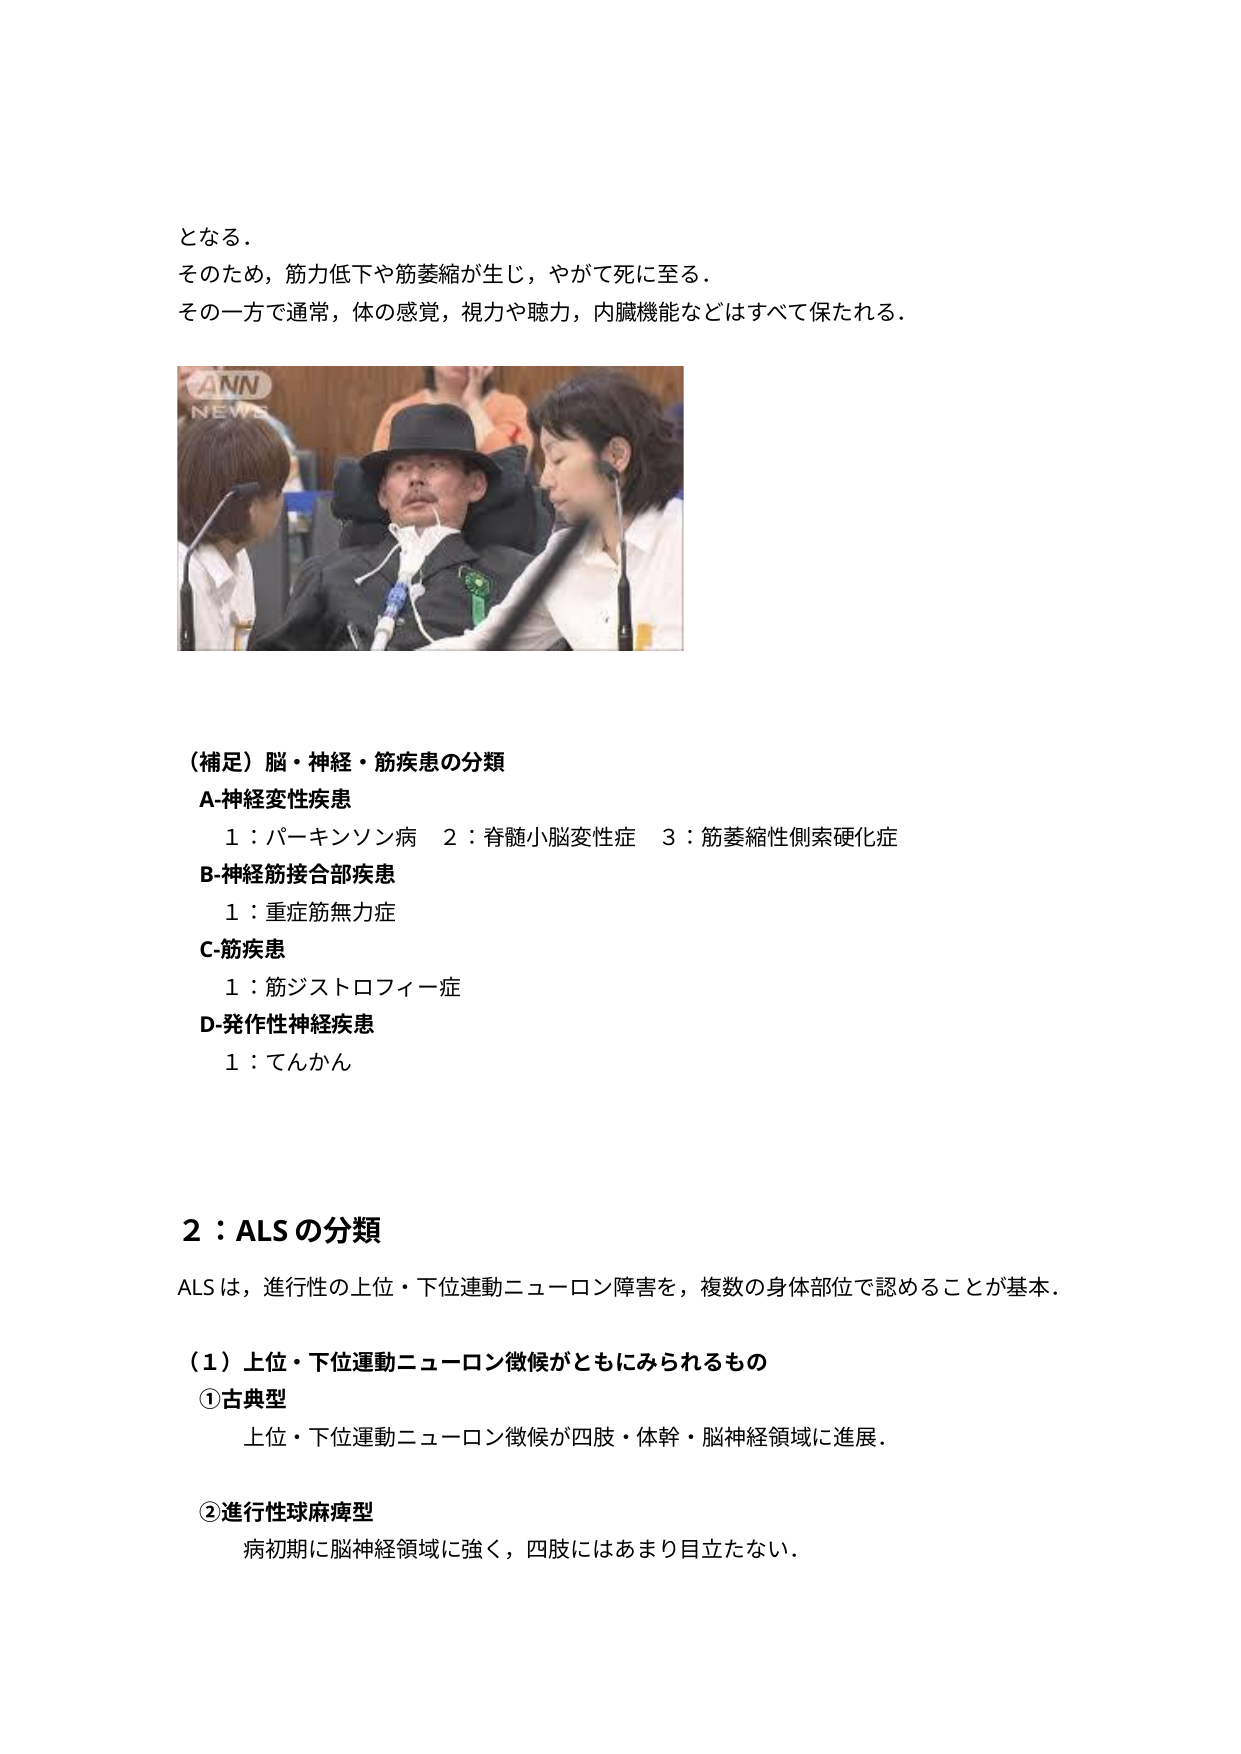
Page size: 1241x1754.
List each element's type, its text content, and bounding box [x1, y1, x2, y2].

text （補足）脳・神経・筋疾患の分類 [177, 742, 1063, 779]
text A-神経変性疾患 [177, 779, 1063, 817]
text １：重症筋無力症 [177, 892, 1063, 929]
text ②進行性球麻痺型 [177, 1492, 1063, 1529]
text １：てんかん [177, 1042, 1063, 1079]
text B-神経筋接合部疾患 [177, 854, 1063, 892]
text C-筋疾患 [177, 929, 1063, 967]
text ２：ALSの分類 [177, 1192, 1063, 1267]
text そのため，筋力低下や筋萎縮が生じ，やがて死に至る． [177, 254, 1063, 292]
text ALSは，進行性の上位・下位連動ニューロン障害を，複数の身体部位で認めることが基本． [177, 1267, 1063, 1304]
text ①古典型 [177, 1379, 1063, 1417]
text 上位・下位運動ニューロン徴候が四肢・体幹・脳神経領域に進展． [177, 1417, 1063, 1454]
text １：筋ジストロフィー症 [177, 967, 1063, 1004]
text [177, 217, 1063, 254]
text 病初期に脳神経領域に強く，四肢にはあまり目立たない． [177, 1529, 1063, 1567]
text その一方で通常，体の感覚，視力や聴力，内臓機能などはすべて保たれる． [177, 292, 1063, 329]
text １：パーキンソン病 ２：脊髄小脳変性症 ３：筋萎縮性側索硬化症 [177, 817, 1063, 854]
text （１）上位・下位運動ニューロン徴候がともにみられるもの [177, 1342, 1063, 1379]
text D-発作性神経疾患 [177, 1004, 1063, 1042]
picture [177, 366, 684, 651]
